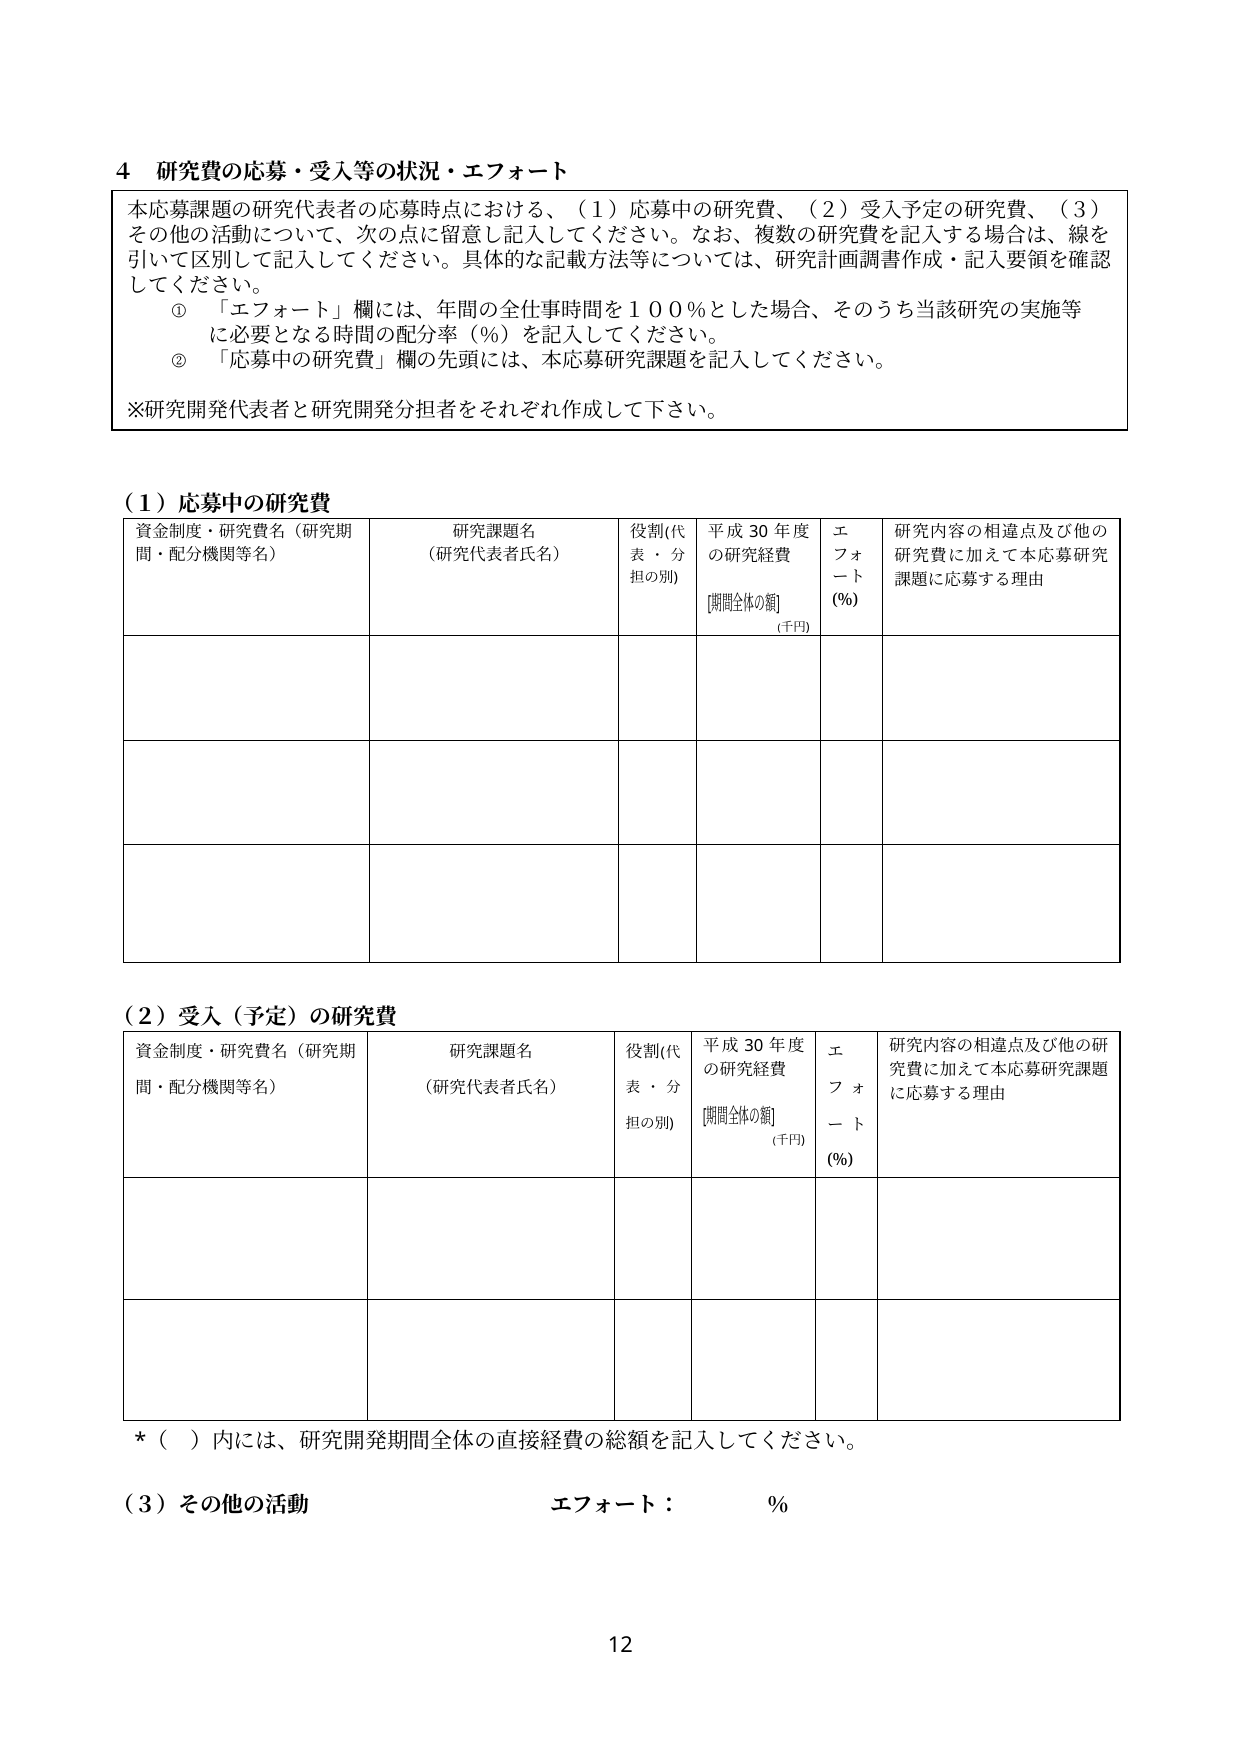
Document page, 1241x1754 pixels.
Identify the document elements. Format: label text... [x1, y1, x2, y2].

table_cell [124, 1300, 367, 1420]
table_header エフォート(%) [816, 1032, 877, 1177]
table_header 役割(代表・分担の別) [615, 1032, 691, 1177]
table_cell [124, 1178, 367, 1298]
table_header 資金制度・研究費名（研究期間・配分機関等名） [124, 1032, 367, 1177]
table_header 研究内容の相違点及び他の研究費に加えて本応募研究課題に応募する理由 [883, 519, 1119, 635]
table_header 研究課題名 （研究代表者氏名） [370, 519, 618, 635]
table_cell [692, 1300, 815, 1420]
table_cell [821, 741, 882, 844]
table_cell [370, 845, 618, 962]
table_cell [883, 845, 1119, 962]
table_cell [124, 741, 369, 844]
table_cell [878, 1300, 1119, 1420]
table_cell [697, 845, 820, 962]
table_cell [821, 845, 882, 962]
table_cell [883, 741, 1119, 844]
table_cell [697, 636, 820, 739]
table_cell [615, 1300, 691, 1420]
table_header 研究内容の相違点及び他の研究費に加えて本応募研究課題に応募する理由 [878, 1032, 1119, 1177]
text ４ 研究費の応募・受入等の状況・エフォート [112, 152, 1128, 188]
table_cell [370, 636, 618, 739]
table_cell [124, 845, 369, 962]
table_header 平成30年度の研究経費 [期間全体の額] (千円) [692, 1032, 815, 1177]
table_cell [368, 1178, 614, 1298]
table_header エフォート(%) [821, 519, 882, 635]
table_cell [883, 636, 1119, 739]
text *（ ）内には、研究開発期間全体の直接経費の総額を記入してください。 [112, 1421, 1128, 1457]
table_cell [692, 1178, 815, 1298]
table_cell [619, 741, 696, 844]
table_cell [370, 741, 618, 844]
table_cell [124, 636, 369, 739]
table_cell [697, 741, 820, 844]
table_header 研究課題名 （研究代表者氏名） [368, 1032, 614, 1177]
table_cell [615, 1178, 691, 1298]
table_header 役割(代表・分担の別) [619, 519, 696, 635]
table_cell [821, 636, 882, 739]
text （１）応募中の研究費 [112, 486, 1084, 518]
table_cell [619, 845, 696, 962]
table_cell [816, 1178, 877, 1298]
text （３）その他の活動 エフォート： ％ [112, 1487, 1128, 1518]
table_header 平成30年度の研究経費 [期間全体の額] (千円) [697, 519, 820, 635]
text （２）受入（予定）の研究費 [112, 999, 1128, 1031]
table_header 資金制度・研究費名（研究期間・配分機関等名） [124, 519, 369, 635]
table_cell [816, 1300, 877, 1420]
table_cell [368, 1300, 614, 1420]
table_cell [619, 636, 696, 739]
table_cell [878, 1178, 1119, 1298]
